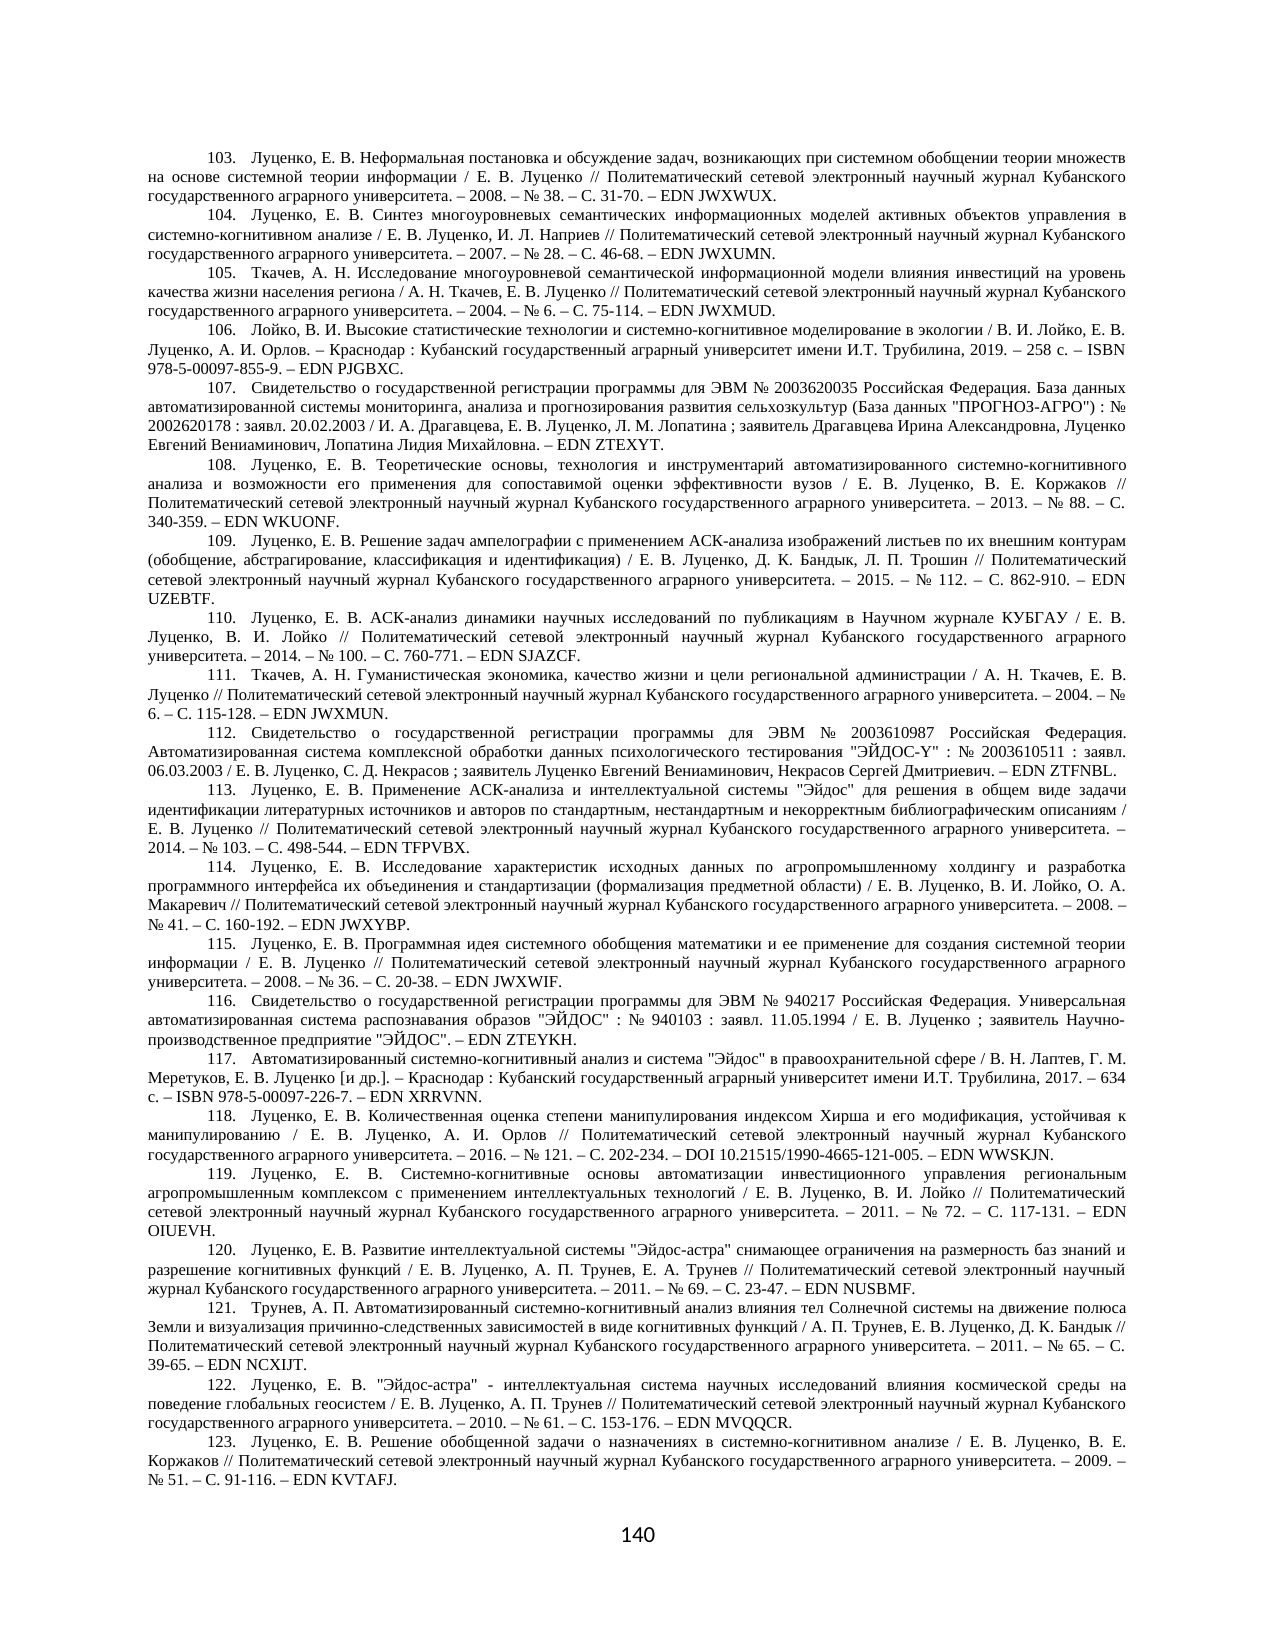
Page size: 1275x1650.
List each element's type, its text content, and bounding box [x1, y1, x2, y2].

list Луценко, Е. В. Развитие интеллектуальной системы "Эйдос-астра" снимающее ограничения на размерность баз знаний и разрешение когнитивных функций / Е. В. Луценко, А. П. Трунев, Е. А. Трунев // Политематический сетевой электронный научный журнал Кубанского государственного аграрного университета. – 2011. – № 69. – С. 23-47. – EDN NUSBMF. [148, 1240, 1127, 1298]
list Свидетельство о государственной регистрации программы для ЭВМ № 940217 Российская Федерация. Универсальная автоматизированная система распознавания образов "ЭЙДОС" : № 940103 : заявл. 11.05.1994 / Е. В. Луценко ; заявитель Научно-производственное предприятие "ЭЙДОС". – EDN ZTEYKH. [148, 991, 1127, 1048]
list Луценко, Е. В. "Эйдос-астра" - интеллектуальная система научных исследований влияния космической среды на поведение глобальных геосистем / Е. В. Луценко, А. П. Трунев // Политематический сетевой электронный научный журнал Кубанского государственного аграрного университета. – 2010. – № 61. – С. 153-176. – EDN MVQQCR. [148, 1374, 1127, 1432]
list Трунев, А. П. Автоматизированный системно-когнитивный анализ влияния тел Солнечной системы на движение полюса Земли и визуализация причинно-следственных зависимостей в виде когнитивных функций / А. П. Трунев, Е. В. Луценко, Д. К. Бандык // Политематический сетевой электронный научный журнал Кубанского государственного аграрного университета. – 2011. – № 65. – С. 39-65. – EDN NCXIJT. [148, 1298, 1127, 1374]
list Луценко, Е. В. Исследование характеристик исходных данных по агропромышленному холдингу и разработка программного интерфейса их объединения и стандартизации (формализация предметной области) / Е. В. Луценко, В. И. Лойко, О. А. Макаревич // Политематический сетевой электронный научный журнал Кубанского государственного аграрного университета. – 2008. – № 41. – С. 160-192. – EDN JWXYBP. [148, 857, 1127, 933]
list Луценко, Е. В. Применение АСК-анализа и интеллектуальной системы "Эйдос" для решения в общем виде задачи идентификации литературных источников и авторов по стандартным, нестандартным и некорректным библиографическим описаниям / Е. В. Луценко // Политематический сетевой электронный научный журнал Кубанского государственного аграрного университета. – 2014. – № 103. – С. 498-544. – EDN TFPVBX. [148, 780, 1127, 857]
list Ткачев, А. Н. Исследование многоуровневой семантической информационной модели влияния инвестиций на уровень качества жизни населения региона / А. Н. Ткачев, Е. В. Луценко // Политематический сетевой электронный научный журнал Кубанского государственного аграрного университета. – 2004. – № 6. – С. 75-114. – EDN JWXMUD. [148, 263, 1127, 320]
list Луценко, Е. В. АСК-анализ динамики научных исследований по публикациям в Научном журнале КУБГАУ / Е. В. Луценко, В. И. Лойко // Политематический сетевой электронный научный журнал Кубанского государственного аграрного университета. – 2014. – № 100. – С. 760-771. – EDN SJAZCF. [148, 608, 1127, 665]
list Лойко, В. И. Высокие статистические технологии и системно-когнитивное моделирование в экологии / В. И. Лойко, Е. В. Луценко, А. И. Орлов. – Краснодар : Кубанский государственный аграрный университет имени И.Т. Трубилина, 2019. – 258 с. – ISBN 978-5-00097-855-9. – EDN PJGBXC. [148, 320, 1127, 378]
list Луценко, Е. В. Синтез многоуровневых семантических информационных моделей активных объектов управления в системно-когнитивном анализе / Е. В. Луценко, И. Л. Наприев // Политематический сетевой электронный научный журнал Кубанского государственного аграрного университета. – 2007. – № 28. – С. 46-68. – EDN JWXUMN. [148, 205, 1127, 263]
list Луценко, Е. В. Решение задач ампелографии с применением АСК-анализа изображений листьев по их внешним контурам (обобщение, абстрагирование, классификация и идентификация) / Е. В. Луценко, Д. К. Бандык, Л. П. Трошин // Политематический сетевой электронный научный журнал Кубанского государственного аграрного университета. – 2015. – № 112. – С. 862-910. – EDN UZEBTF. [148, 531, 1127, 608]
list Луценко, Е. В. Системно-когнитивные основы автоматизации инвестиционного управления региональным агропромышленным комплексом с применением интеллектуальных технологий / Е. В. Луценко, В. И. Лойко // Политематический сетевой электронный научный журнал Кубанского государственного аграрного университета. – 2011. – № 72. – С. 117-131. – EDN OIUEVH. [148, 1163, 1127, 1240]
list Ткачев, А. Н. Гуманистическая экономика, качество жизни и цели региональной администрации / А. Н. Ткачев, Е. В. Луценко // Политематический сетевой электронный научный журнал Кубанского государственного аграрного университета. – 2004. – № 6. – С. 115-128. – EDN JWXMUN. [148, 665, 1127, 723]
list Автоматизированный системно-когнитивный анализ и система "Эйдос" в правоохранительной сфере / В. Н. Лаптев, Г. М. Меретуков, Е. В. Луценко [и др.]. – Краснодар : Кубанский государственный аграрный университет имени И.Т. Трубилина, 2017. – 634 с. – ISBN 978-5-00097-226-7. – EDN XRRVNN. [148, 1048, 1127, 1106]
list Луценко, Е. В. Неформальная постановка и обсуждение задач, возникающих при системном обобщении теории множеств на основе системной теории информации / Е. В. Луценко // Политематический сетевой электронный научный журнал Кубанского государственного аграрного университета. – 2008. – № 38. – С. 31-70. – EDN JWXWUX. [148, 148, 1127, 205]
list Свидетельство о государственной регистрации программы для ЭВМ № 2003620035 Российская Федерация. База данных автоматизированной системы мониторинга, анализа и прогнозирования развития сельхозкультур (База данных "ПРОГНОЗ-АГРО") : № 2002620178 : заявл. 20.02.2003 / И. А. Драгавцева, Е. В. Луценко, Л. М. Лопатина ; заявитель Драгавцева Ирина Александровна, Луценко Евгений Вениаминович, Лопатина Лидия Михайловна. – EDN ZTEXYT. [148, 378, 1127, 454]
list Луценко, Е. В. Теоретические основы, технология и инструментарий автоматизированного системно-когнитивного анализа и возможности его применения для сопоставимой оценки эффективности вузов / Е. В. Луценко, В. Е. Коржаков // Политематический сетевой электронный научный журнал Кубанского государственного аграрного университета. – 2013. – № 88. – С. 340-359. – EDN WKUONF. [148, 454, 1127, 531]
list Луценко, Е. В. Программная идея системного обобщения математики и ее применение для создания системной теории информации / Е. В. Луценко // Политематический сетевой электронный научный журнал Кубанского государственного аграрного университета. – 2008. – № 36. – С. 20-38. – EDN JWXWIF. [148, 933, 1127, 991]
list Луценко, Е. В. Решение обобщенной задачи о назначениях в системно-когнитивном анализе / Е. В. Луценко, В. Е. Коржаков // Политематический сетевой электронный научный журнал Кубанского государственного аграрного университета. – 2009. – № 51. – С. 91-116. – EDN KVTAFJ. [148, 1432, 1127, 1489]
list Свидетельство о государственной регистрации программы для ЭВМ № 2003610987 Российская Федерация. Автоматизированная система комплексной обработки данных психологического тестирования "ЭЙДОС-Y" : № 2003610511 : заявл. 06.03.2003 / Е. В. Луценко, С. Д. Некрасов ; заявитель Луценко Евгений Вениаминович, Некрасов Сергей Дмитриевич. – EDN ZTFNBL. [148, 723, 1127, 780]
list Луценко, Е. В. Количественная оценка степени манипулирования индексом Хирша и его модификация, устойчивая к манипулированию / Е. В. Луценко, А. И. Орлов // Политематический сетевой электронный научный журнал Кубанского государственного аграрного университета. – 2016. – № 121. – С. 202-234. – DOI 10.21515/1990-4665-121-005. – EDN WWSKJN. [148, 1106, 1127, 1163]
